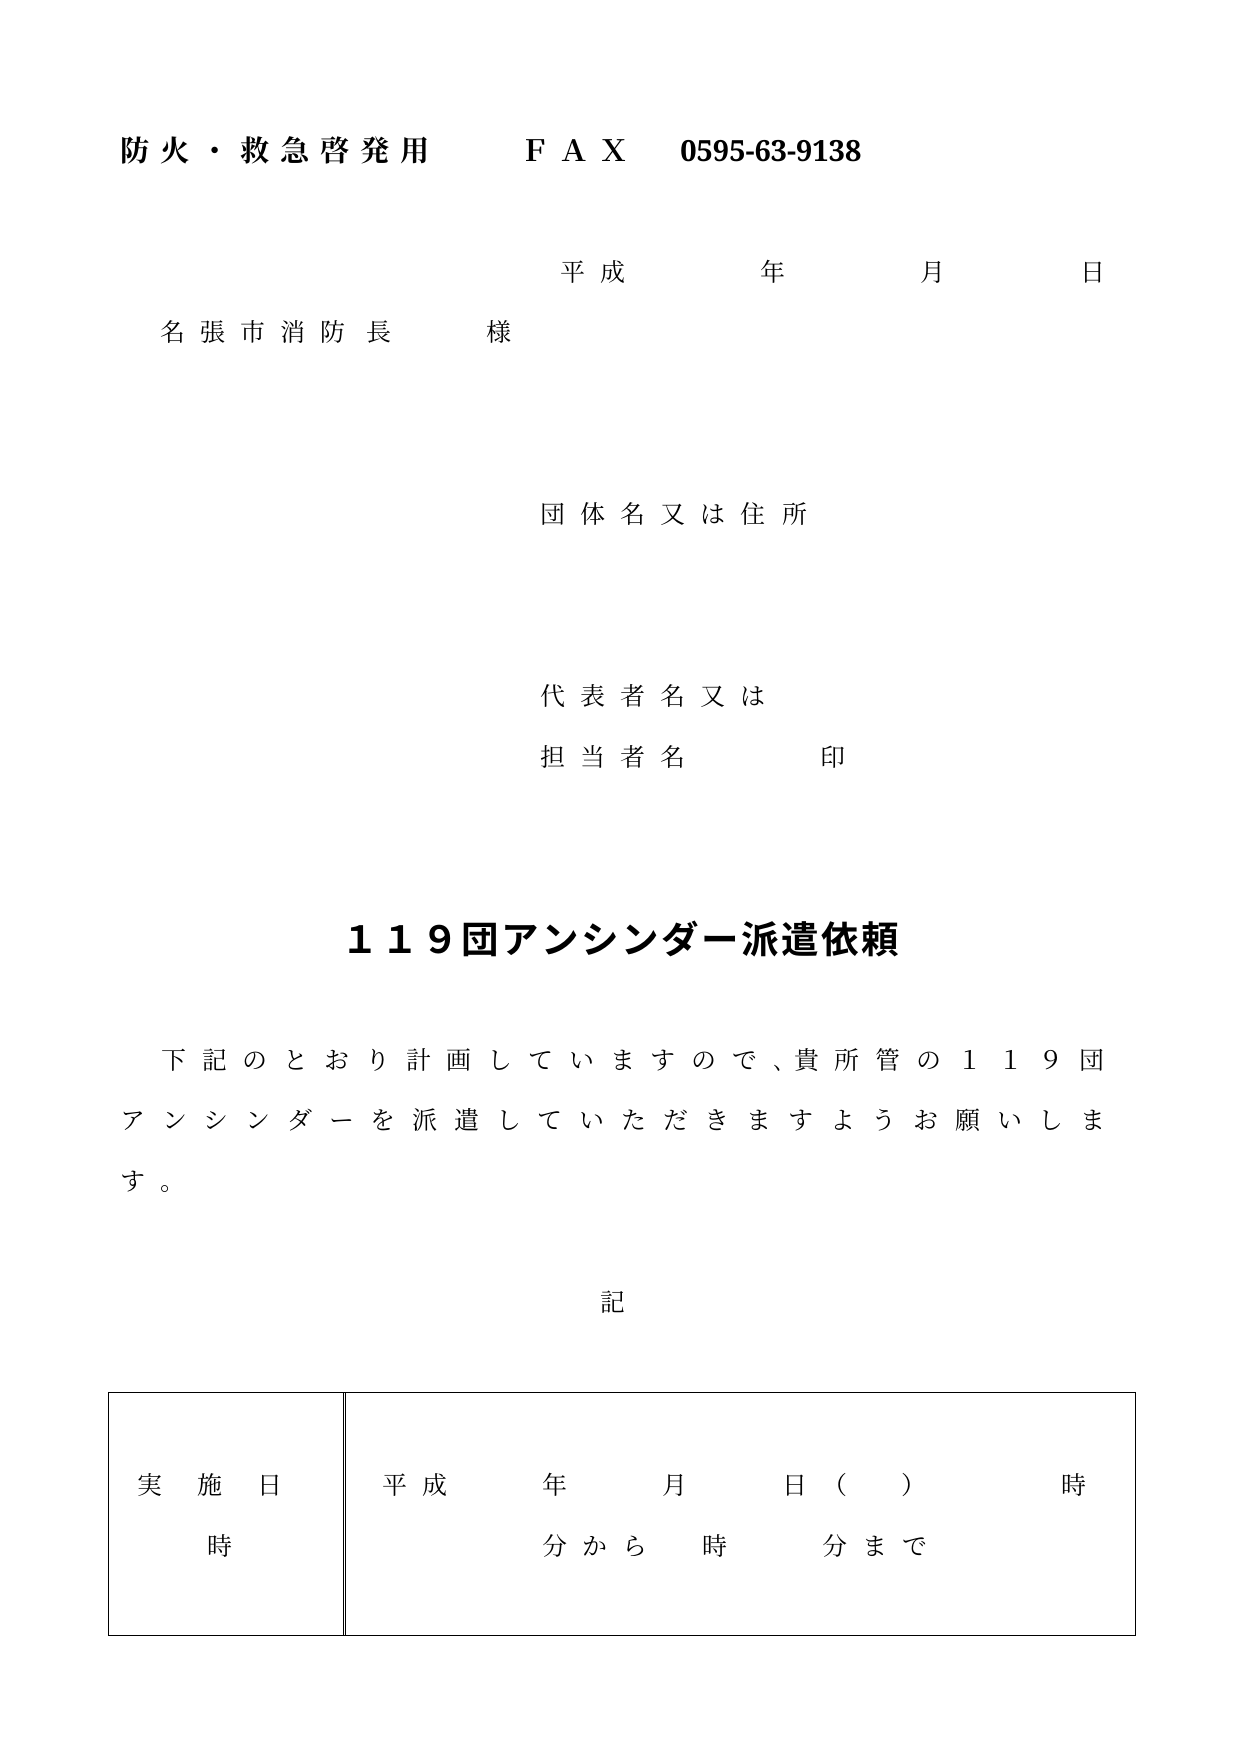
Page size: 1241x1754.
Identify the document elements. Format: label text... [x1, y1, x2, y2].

table_header 平成 年 月 日（ ） 時 分から 時 分まで [346, 1393, 1135, 1635]
text 防火・救急啓発用 ＦＡＸ 0595-63-9138 [120, 119, 1120, 179]
text １１９団アンシンダー派遣依頼 [120, 907, 1122, 967]
table_header 実施日時 [109, 1393, 343, 1635]
text 代表者名又は [120, 664, 1122, 725]
subtitle 記 [120, 1271, 1120, 1331]
text 名張市消防長 様 [120, 301, 1020, 361]
text 下記のとおり計画していますので､貴所管の１１９団アンシンダーを派遣していただきますようお願いします｡ [120, 1028, 1122, 1210]
text 担当者名 印 [120, 725, 1122, 786]
text 平成 年 月 日 [120, 240, 1120, 301]
text 団体名又は住所 [120, 482, 1122, 543]
